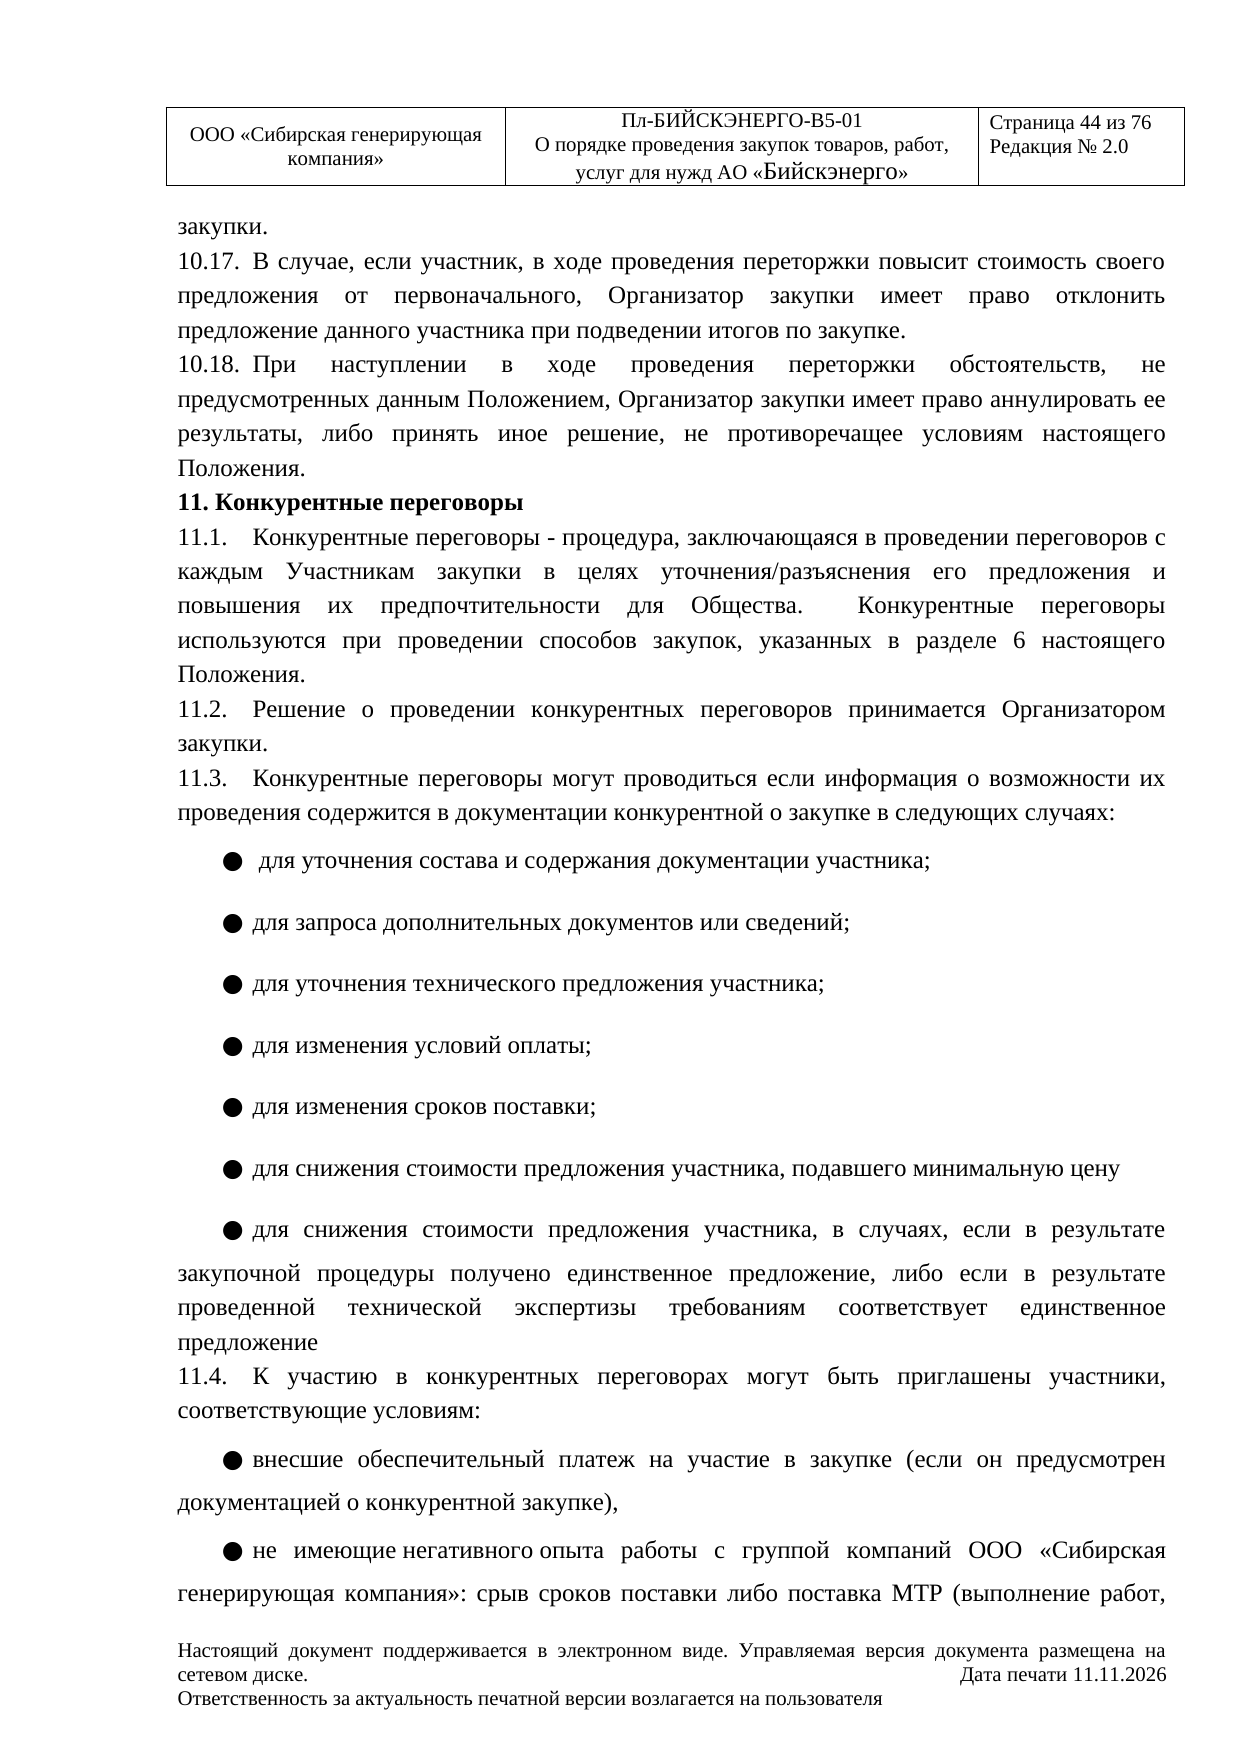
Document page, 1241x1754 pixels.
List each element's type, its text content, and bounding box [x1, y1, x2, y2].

list для изменения условий оплаты; [177, 1016, 1166, 1067]
list для изменения сроков поставки; [177, 1078, 1166, 1129]
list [177, 1521, 1166, 1607]
list Конкурентные переговоры [177, 487, 1166, 516]
list Конкурентные переговоры могут проводиться если информация о возможности их проведения содержится в документации конкурентной о закупке в следующих случаях: [177, 763, 1166, 826]
list для снижения стоимости предложения участника, в случаях, если в результате закупочной процедуры получено единственное предложение, либо если в результате проведенной технической экспертизы требованиям соответствует единственное предложение [177, 1201, 1166, 1355]
list для запроса дополнительных документов или сведений; [177, 893, 1166, 944]
list внесшие обеспечительный платеж на участие в закупке (если он предусмотрен документацией о конкурентной закупке), [177, 1430, 1166, 1516]
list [177, 211, 1166, 240]
list При наступлении в ходе проведения переторжки обстоятельств, не предусмотренных данным Положением, Организатор закупки имеет право аннулировать ее результаты, либо принять иное решение, не противоречащее условиям настоящего Положения. [177, 349, 1166, 481]
list для уточнения состава и содержания документации участника; [177, 832, 1166, 883]
list для снижения стоимости предложения участника, подавшего минимальную цену [177, 1139, 1166, 1190]
list К участию в конкурентных переговорах могут быть приглашены участники, соответствующие условиям: [177, 1361, 1166, 1424]
list Конкурентные переговоры - процедура, заключающаяся в проведении переговоров с каждым Участникам закупки в целях уточнения/разъяснения его предложения и повышения их предпочтительности для Общества. Конкурентные переговоры используются при проведении способов закупок, указанных в разделе 6 настоящего Положения. [177, 522, 1166, 688]
list для уточнения технического предложения участника; [177, 955, 1166, 1006]
list Решение о проведении конкурентных переговоров принимается Организатором закупки. [177, 694, 1166, 757]
list В случае, если участник, в ходе проведения переторжки повысит стоимость своего предложения от первоначального, Организатор закупки имеет право отклонить предложение данного участника при подведении итогов по закупке. [177, 246, 1166, 343]
